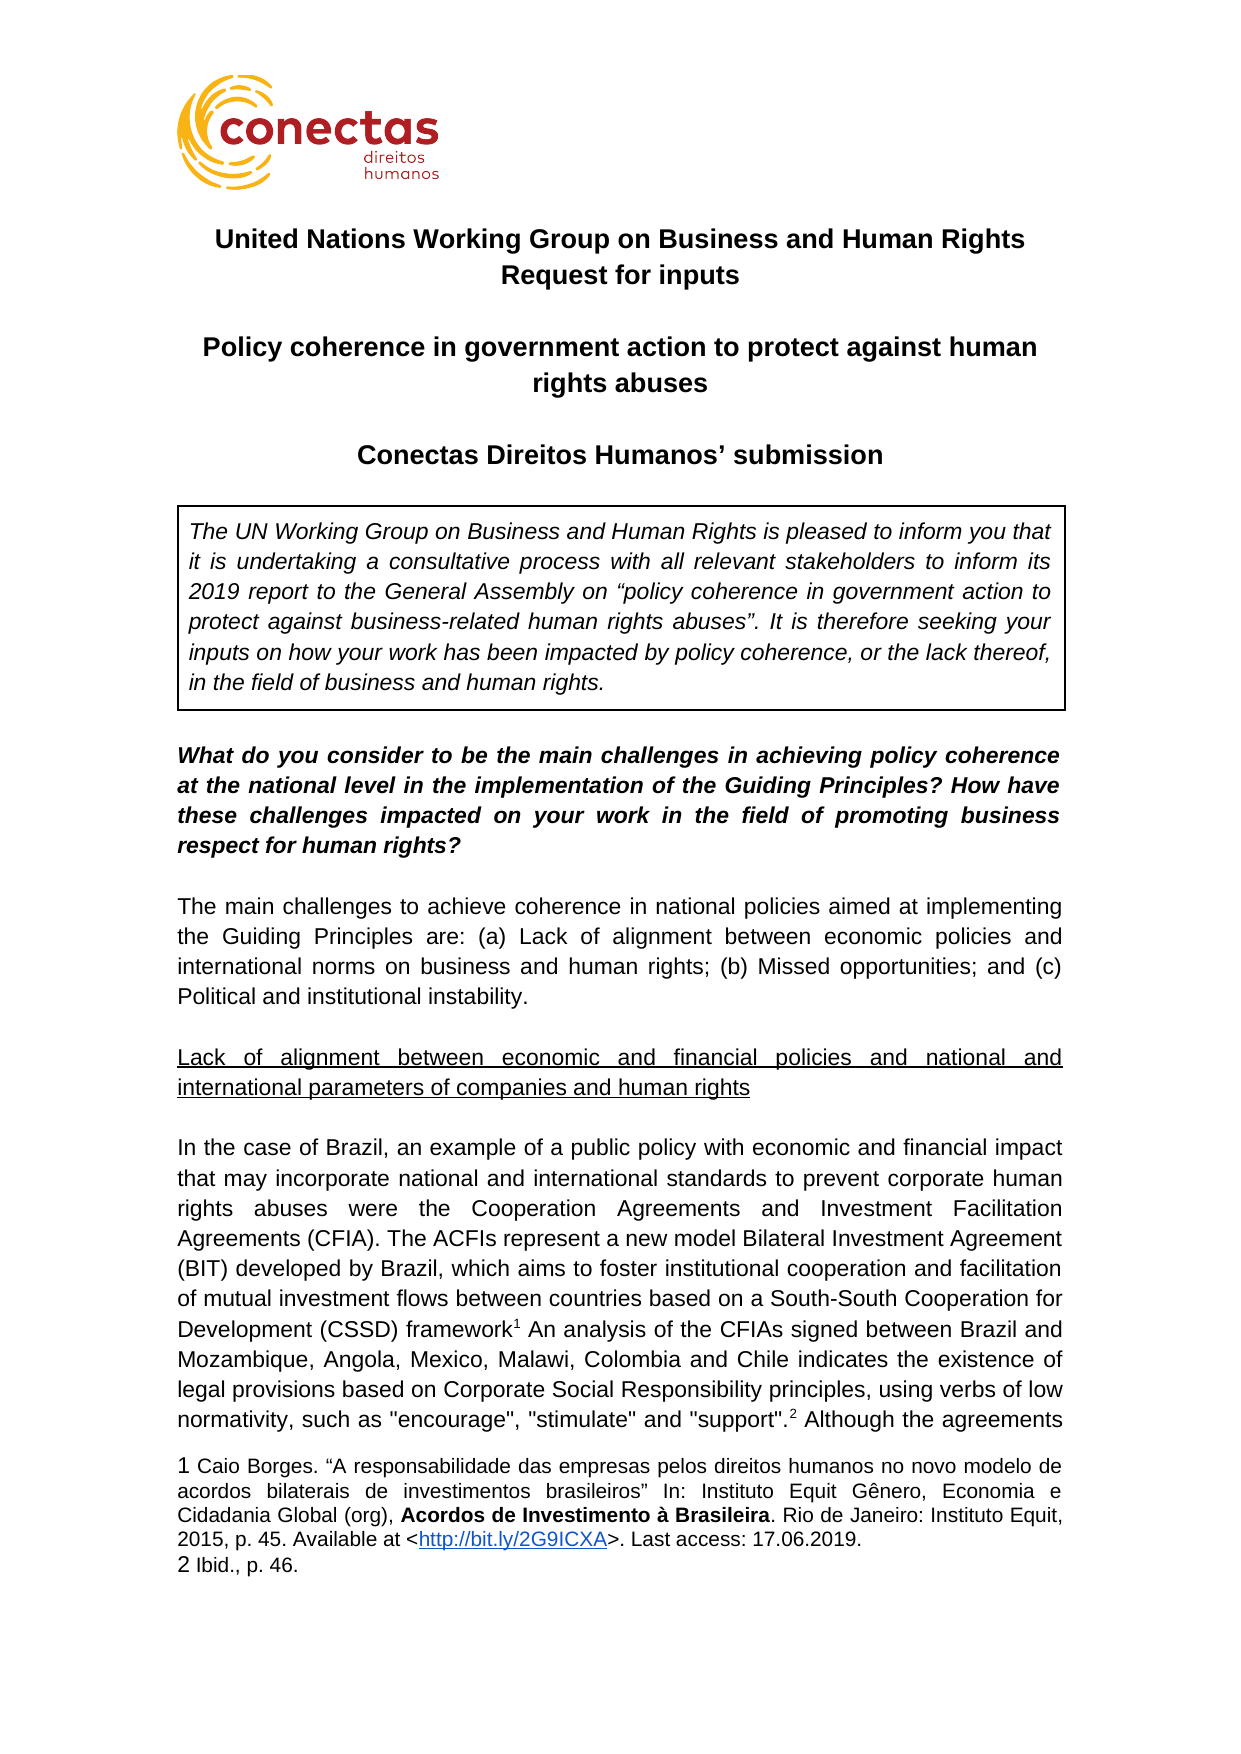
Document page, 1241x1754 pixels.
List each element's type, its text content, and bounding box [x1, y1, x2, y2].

text The main challenges to achieve coherence in national policies aimed at implementing the Guiding Principles are: (a) Lack of alignment between economic policies and international norms on business and human rights; (b) Missed opportunities; and (c) Political and institutional instability. [177, 893, 1063, 1010]
text What do you consider to be the main challenges in achieving policy coherence at the national level in the implementation of the Guiding Principles? How have these challenges impacted on your work in the field of promoting business respect for human rights? [177, 742, 1063, 859]
table_header The UN Working Group on Business and Human Rights is pleased to inform you that it is undertaking a consultative process with all relevant stakeholders to inform its 2019 report to the General Assembly on “policy coherence in government action to protect against business-related human rights abuses”. It is therefore seeking your inputs on how your work has been impacted by policy coherence, or the lack thereof, in the field of business and human rights. [179, 507, 1064, 709]
text United Nations Working Group on Business and Human Rights [177, 223, 1063, 255]
text Lack of alignment between economic and financial policies and national and international parameters of companies and human rights [177, 1068, 1063, 1100]
picture [177, 75, 439, 190]
text Lack of alignment between economic and financial policies and national and international parameters of companies and human rights [177, 1044, 1063, 1066]
text Policy coherence in government action to protect against human rights abuses [177, 331, 1063, 398]
text Conectas Direitos Humanos’ submission [177, 439, 1063, 470]
text Request for inputs [177, 259, 1063, 291]
